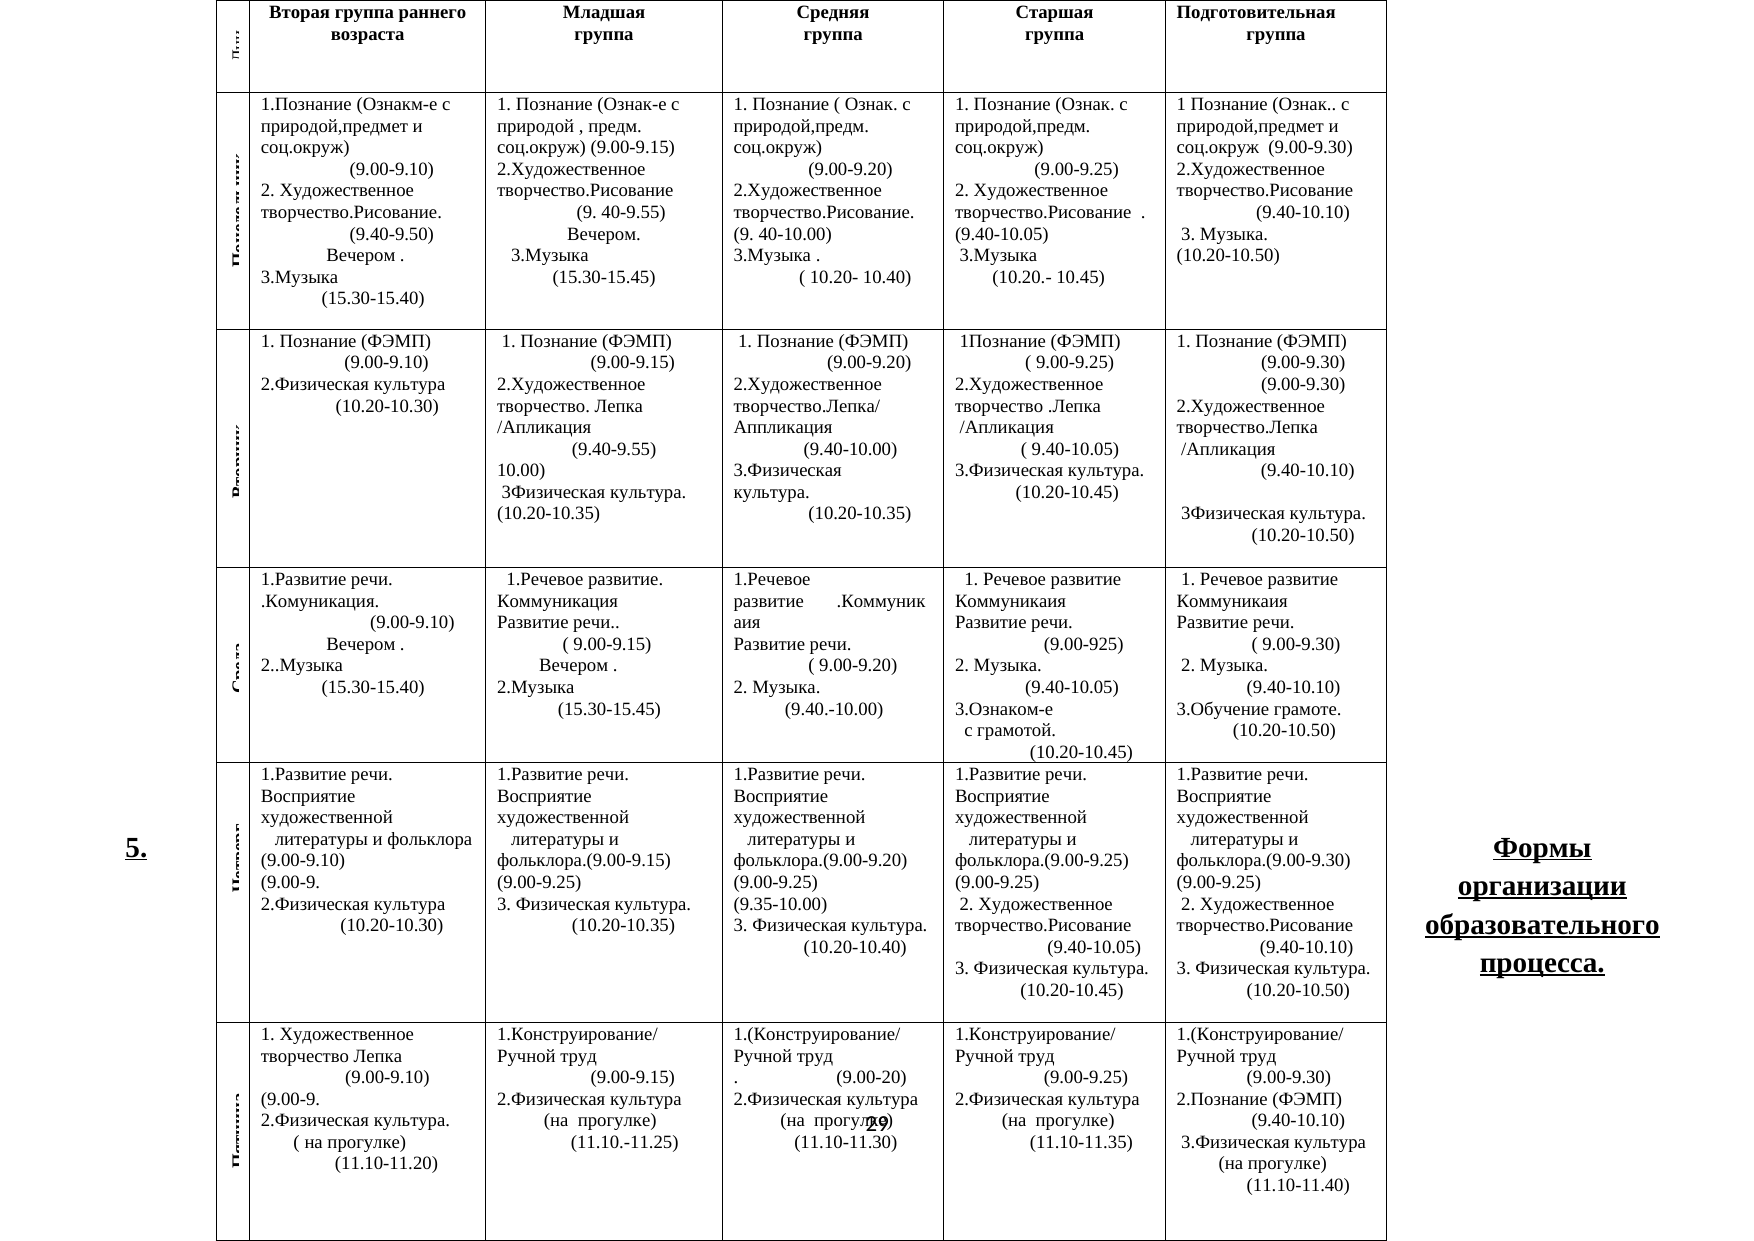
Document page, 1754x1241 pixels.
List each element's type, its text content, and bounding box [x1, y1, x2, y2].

table_cell 1. Познание (Ознак. с природой,предм. соц.окруж) (9.00-9.25) 2. Художественное творчество.Рисование .(9.40-10.05) 3.Музыка (10.20.- 10.45) [944, 93, 1165, 329]
table_cell 1. Познание ( Ознак. с природой,предм. соц.окруж) (9.00-9.20) 2.Художественное творчество.Рисование. (9. 40-10.00) 3.Музыка . ( 10.20- 10.40) [723, 93, 943, 329]
table_header Вторая группа раннего возраста [250, 1, 485, 92]
table_cell Пятница [217, 1023, 249, 1240]
table_cell 1.Развитие речи. Восприятие художественной литературы и фольклора.(9.00-9.20) (9.00-9.25) (9.35-10.00) 3. Физическая культура. (10.20-10.40) [723, 763, 943, 1022]
text 5. Формы организации образовательного процесса. [75, 830, 216, 979]
table_cell 1.Познание (Ознакм-е с природой,предмет и соц.окруж) (9.00-9.10) 2. Художественное творчество.Рисование. (9.40-9.50) Вечером . 3.Музыка (15.30-15.40) [250, 93, 485, 329]
table_cell 1. Художественное творчество Лепка (9.00-9.10) (9.00-9. 2.Физическая культура. ( на прогулке) (11.10-11.20) [250, 1023, 485, 1240]
table_cell 1. Познание (ФЭМП) (9.00-9.10) 2.Физическая культура (10.20-10.30) [250, 330, 485, 567]
table_cell 1.Конструирование/ Ручной труд (9.00-9.25) 2.Физическая культура (на прогулке) (11.10-11.35) [944, 1023, 1165, 1240]
table_cell 1. Познание (ФЭМП) (9.00-9.15) 2.Художественное творчество. Лепка /Апликация (9.40-9.55) (9.35-10.00) 3Физическая культура. (10.20-10.35) [486, 330, 722, 567]
table_cell 1.(Конструирование/ Ручной труд . (9.00-20) 2.Физическая культура (на прогулке) (11.10-11.30) [723, 1023, 943, 1240]
table_header Младшая группа [486, 1, 722, 92]
table_cell 1. Речевое развитие Коммуникаия Развитие речи. (9.00-925) 2. Музыка. (9.40-10.05) 3.Ознаком-е с грамотой. (10.20-10.45) [944, 568, 1165, 762]
table_header Подготовительная группа [1166, 1, 1386, 92]
table_cell Четверг [217, 763, 249, 1022]
table_cell Понедельник [217, 93, 249, 329]
table_cell 1.Речевое развитие. Коммуникация Развитие речи.. ( 9.00-9.15) Вечером . 2.Музыка (15.30-15.45) [486, 568, 722, 762]
table_cell Вторник [217, 330, 249, 567]
table_cell 1.Развитие речи. Восприятие художественной литературы и фольклора.(9.00-9.30) (9.00-9.25) 2. Художественное творчество.Рисование (9.40-10.10) 3. Физическая культура. (10.20-10.50) [1166, 763, 1386, 1022]
table_cell 1.Развитие речи. Восприятие художественной литературы и фольклора.(9.00-9.15) (9.00-9.25) 3. Физическая культура. (10.20-10.35) [486, 763, 722, 1022]
table_header Старшая группа [944, 1, 1165, 92]
table_cell 1. Познание (ФЭМП) (9.00-9.30) (9.00-9.30) 2.Художественное творчество.Лепка /Апликация (9.40-10.10) (9.40-10.10) 3Физическая культура. (10.20-10.50) [1166, 330, 1386, 567]
table_cell 1. Речевое развитие Коммуникаия Развитие речи. ( 9.00-9.30) 2. Музыка. (9.40-10.10) 3.Обучение грамоте. (10.20-10.50) [1166, 568, 1386, 762]
table_cell 1 Познание (Ознак.. с природой,предмет и соц.окруж (9.00-9.30) 2.Художественное творчество.Рисование (9.40-10.10) 3. Музыка. (10.20-10.50) [1166, 93, 1386, 329]
table_cell 1.Речевое развитие .Коммуникаия Развитие речи. ( 9.00-9.20) 2. Музыка. (9.40.-10.00) [723, 568, 943, 762]
table_header Дни недели [217, 1, 249, 92]
table_cell 1.(Конструирование/ Ручной труд (9.00-9.30) 2.Познание (ФЭМП) (9.40-10.10) 3.Физическая культура (на прогулке) (11.10-11.40) [1166, 1023, 1386, 1240]
text 5. Формы организации образовательного процесса. [1387, 830, 1679, 979]
table_cell 1Познание (ФЭМП) ( 9.00-9.25) 2.Художественное творчество .Лепка /Апликация (9.00-9.25) ( 9.40-10.05) 3.Физическая культура. (10.20-10.45) [944, 330, 1165, 567]
table_cell Среда [217, 568, 249, 762]
table_cell 1.Развитие речи. Восприятие художественной литературы и фольклора.(9.00-9.25) (9.00-9.25) 2. Художественное творчество.Рисование (9.40-10.05) 3. Физическая культура. (10.20-10.45) [944, 763, 1165, 1022]
table_header Средняя группа [723, 1, 943, 92]
table_cell 1.Развитие речи. Восприятие художественной литературы и фольклора (9.00-9.10) (9.00-9. 2.Физическая культура (10.20-10.30) [250, 763, 485, 1022]
table_cell 1. Познание (ФЭМП) (9.00-9.20) 2.Художественное творчество.Лепка/ Аппликация (9.00-9.25 (9.40-10.00) 3.Физическая культура. (10.20-10.35) [723, 330, 943, 567]
table_cell 1.Развитие речи. .Комуникация. (9.00-9.10) Вечером . 2..Музыка (15.30-15.40) [250, 568, 485, 762]
table_cell 1. Познание (Ознак-е с природой , предм. соц.окруж) (9.00-9.15) 2.Художественное творчество.Рисование (9. 40-9.55) Вечером. 3.Музыка (15.30-15.45) [486, 93, 722, 329]
table_cell 1.Конструирование/ Ручной труд (9.00-9.15) 2.Физическая культура (на прогулке) (11.10.-11.25) [486, 1023, 722, 1240]
